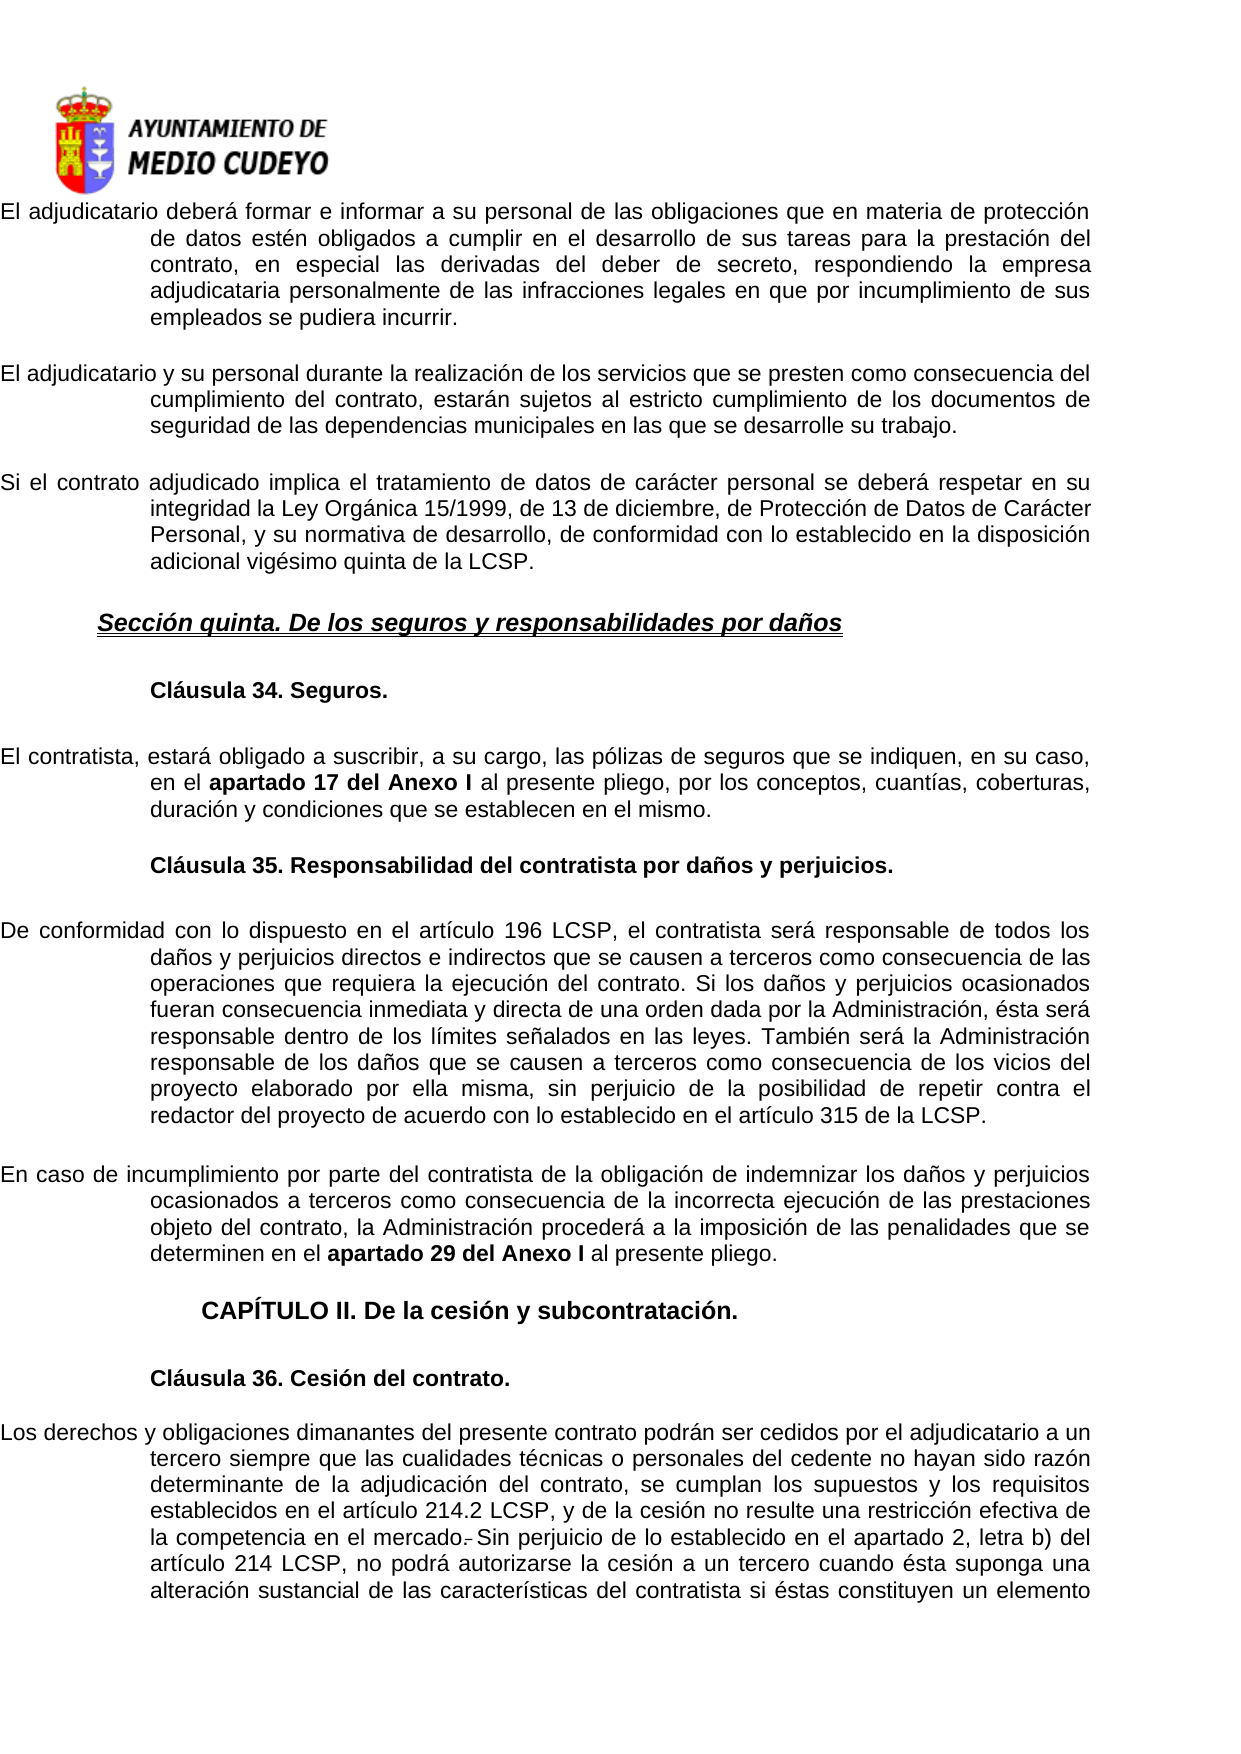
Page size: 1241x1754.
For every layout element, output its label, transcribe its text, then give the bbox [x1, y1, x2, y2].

text El contratista, estará obligado a suscribir, a su cargo, las pólizas de seguros que se indiquen, en su caso, en el apartado 17 del Anexo I al presente pliego, por los conceptos, cuantías, coberturas, duración y condiciones que se establecen en el mismo. [0, 743, 1091, 822]
text En caso de incumplimiento por parte del contratista de la obligación de indemnizar los daños y perjuicios ocasionados a terceros como consecuencia de la incorrecta ejecución de las prestaciones objeto del contrato, la Administración procederá a la imposición de las penalidades que se determinen en el apartado 29 del Anexo I al presente pliego. [0, 1161, 1091, 1266]
subtitle CAPÍTULO II. De la cesión y subcontratación. [201, 1296, 1091, 1325]
picture [54, 84, 340, 199]
text El adjudicatario deberá formar e informar a su personal de las obligaciones que en materia de protección de datos estén obligados a cumplir en el desarrollo de sus tareas para la prestación del contrato, en especial las derivadas del deber de secreto, respondiendo la empresa adjudicataria personalmente de las infracciones legales en que por incumplimiento de sus empleados se pudiera incurrir. [0, 198, 1091, 330]
text El adjudicatario y su personal durante la realización de los servicios que se presten como consecuencia del cumplimiento del contrato, estarán sujetos al estricto cumplimiento de los documentos de seguridad de las dependencias municipales en las que se desarrolle su trabajo. [0, 360, 1091, 439]
subtitle Sección quinta. De los seguros y responsabilidades por daños [97, 608, 1091, 637]
text Si el contrato adjudicado implica el tratamiento de datos de carácter personal se deberá respetar en su integridad la Ley Orgánica 15/1999, de 13 de diciembre, de Protección de Datos de Carácter Personal, y su normativa de desarrollo, de conformidad con lo establecido en la disposición adicional vigésimo quinta de la LCSP. [0, 468, 1091, 574]
subtitle Cláusula 36. Cesión del contrato. [150, 1365, 1103, 1391]
text De conformidad con lo dispuesto en el artículo 196 LCSP, el contratista será responsable de todos los daños y perjuicios directos e indirectos que se causen a terceros como consecuencia de las operaciones que requiera la ejecución del contrato. Si los daños y perjuicios ocasionados fueran consecuencia inmediata y directa de una orden dada por la Administración, ésta será responsable dentro de los límites señalados en las leyes. También será la Administración responsable de los daños que se causen a terceros como consecuencia de los vicios del proyecto elaborado por ella misma, sin perjuicio de la posibilidad de repetir contra el redactor del proyecto de acuerdo con lo establecido en el artículo 315 de la LCSP. [0, 917, 1091, 1128]
subtitle Cláusula 34. Seguros. [150, 677, 1103, 704]
subtitle Cláusula 35. Responsabilidad del contratista por daños y perjuicios. [150, 852, 1103, 878]
